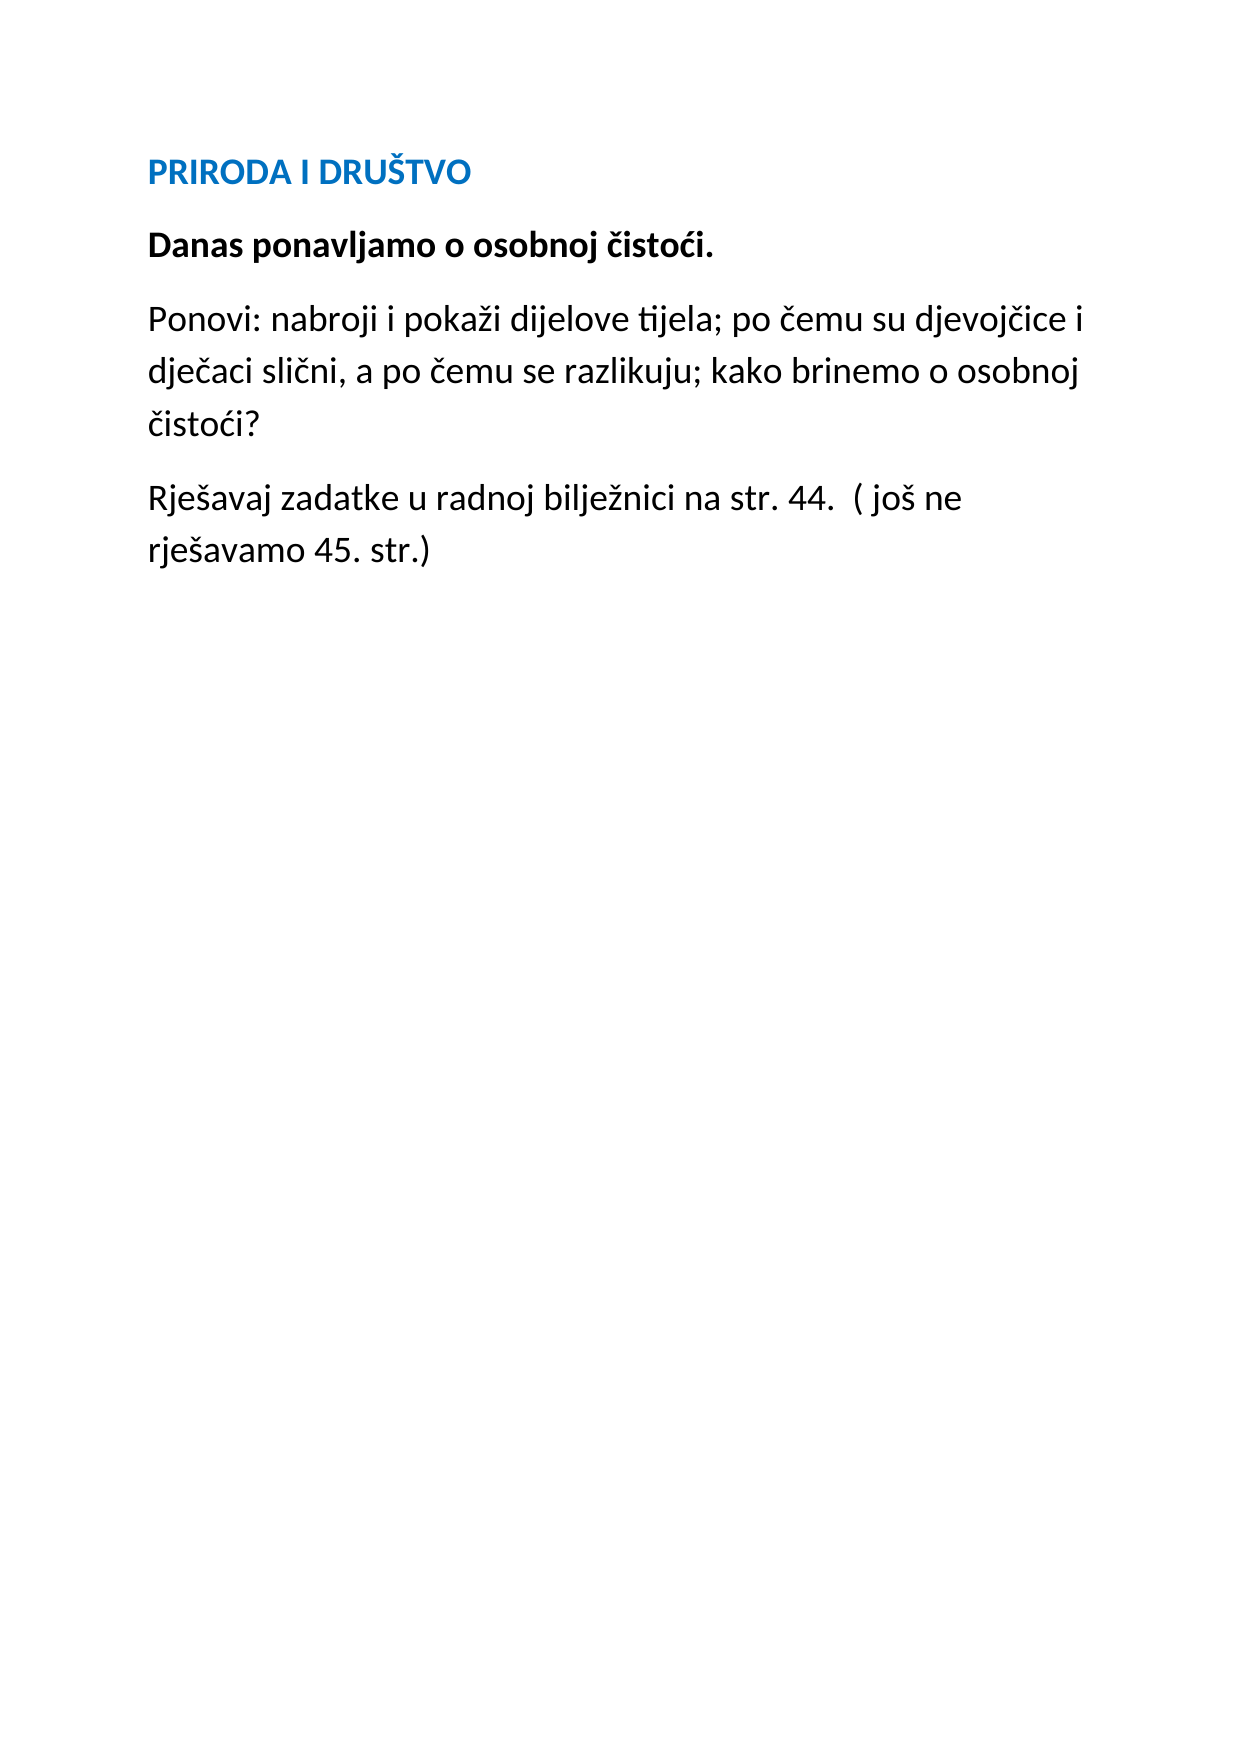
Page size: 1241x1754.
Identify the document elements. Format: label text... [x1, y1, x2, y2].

text Rješavaj zadatke u radnoj bilježnici na str. 44. ( još ne rješavamo 45. str.) [148, 474, 1093, 572]
text Danas ponavljamo o osobnoj čistoći. [148, 221, 1093, 267]
text Ponovi: nabroji i pokaži dijelove tijela; po čemu su djevojčice i dječaci slični, a po čemu se razlikuju; kako brinemo o osobnoj čistoći? [148, 295, 1093, 446]
text PRIRODA I DRUŠTVO [148, 148, 1093, 193]
